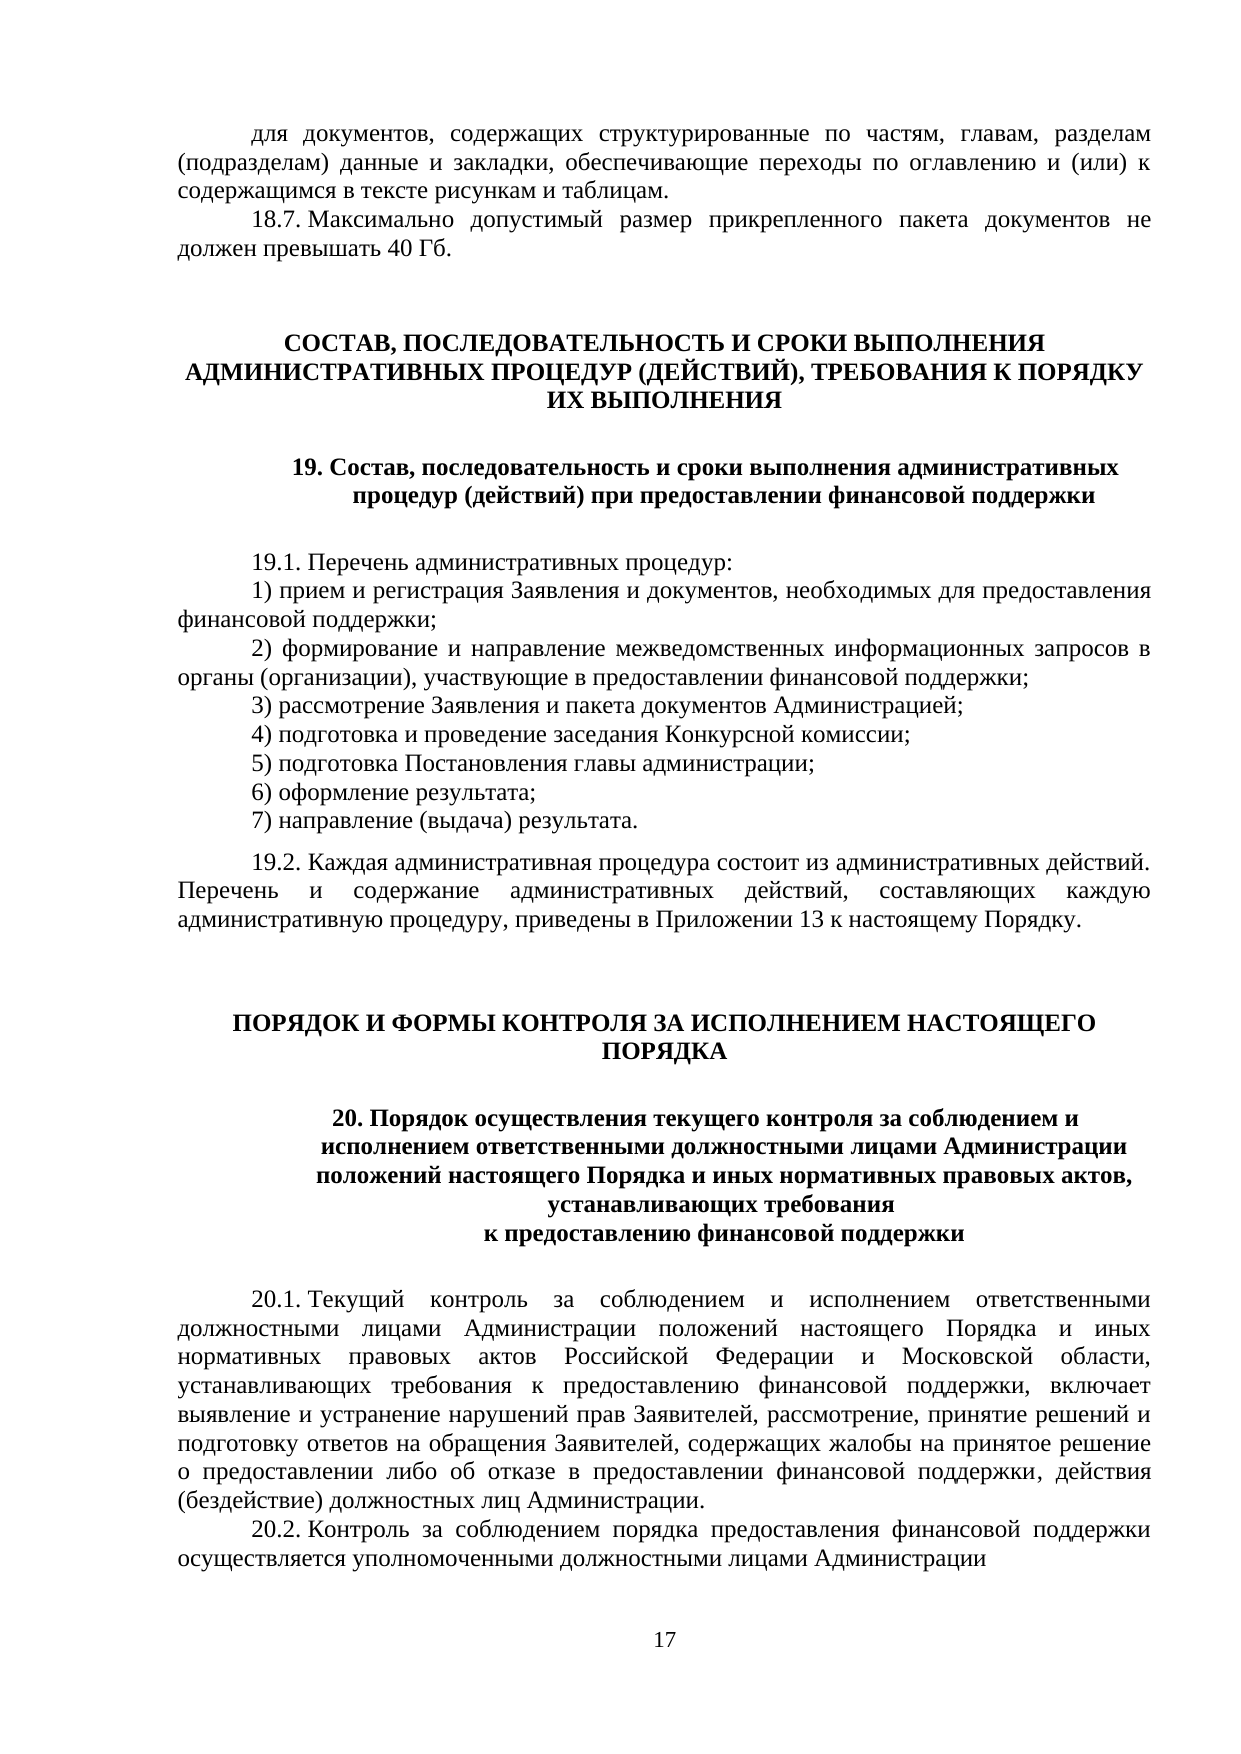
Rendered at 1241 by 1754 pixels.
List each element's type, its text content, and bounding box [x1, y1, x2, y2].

text 19.1. Перечень административных процедур: [177, 547, 1152, 576]
text 7) направление (выдача) результата. [177, 806, 1152, 834]
text 5) подготовка Постановления главы администрации; [177, 748, 1152, 777]
text Порядок и формы контроля за исполнением настоящего Порядка [177, 1008, 1152, 1065]
text 2) формирование и направление межведомственных информационных запросов в органы (организации), участвующие в предоставлении финансовой поддержки; [177, 633, 1152, 691]
text Состав, последовательность и сроки выполнения административных процедур (ДЕЙСТВИЙ), требования к порядку их выполнения [177, 328, 1152, 414]
list Состав, последовательность и сроки выполнения административных процедур (действий) при предоставлении финансовой поддержки [259, 452, 1152, 509]
list для документов, содержащих структурированные по частям, главам, разделам (подразделам) данные и закладки, обеспечивающие переходы по оглавлению и (или) к содержащимся в тексте рисункам и таблицам. [177, 118, 1152, 204]
list Порядок осуществления текущего контроля за соблюдением и исполнением ответственными должностными лицами Администрации положений настоящего Порядка и иных нормативных правовых актов, устанавливающих требования к предоставлению финансовой поддержки [259, 1103, 1152, 1246]
text 1) прием и регистрация Заявления и документов, необходимых для предоставления финансовой поддержки; [177, 576, 1152, 633]
text 19.2. Каждая административная процедура состоит из административных действий. Перечень и содержание административных действий, составляющих каждую административную процедуру, приведены в Приложении 13 к настоящему Порядку. [177, 847, 1152, 933]
list 18.7. Максимально допустимый размер прикрепленного пакета документов не должен превышать 40 Гб. [177, 204, 1152, 262]
list 20.2. Контроль за соблюдением порядка предоставления финансовой поддержки осуществляется уполномоченными должностными лицами Администрации [177, 1514, 1152, 1571]
list 20.1. Текущий контроль за соблюдением и исполнением ответственными должностными лицами Администрации положений настоящего Порядка и иных нормативных правовых актов Российской Федерации и Московской области, устанавливающих требования к предоставлению финансовой поддержки, включает выявление и устранение нарушений прав Заявителей, рассмотрение, принятие решений и подготовку ответов на обращения Заявителей, содержащих жалобы на принятое решение о предоставлении либо об отказе в предоставлении финансовой поддержки, действия (бездействие) должностных лиц Администрации. [177, 1284, 1152, 1514]
text 6) оформление результата; [177, 777, 1152, 806]
text 4) подготовка и проведение заседания Конкурсной комиссии; [177, 719, 1152, 748]
text 3) рассмотрение Заявления и пакета документов Администрацией; [177, 691, 1152, 719]
